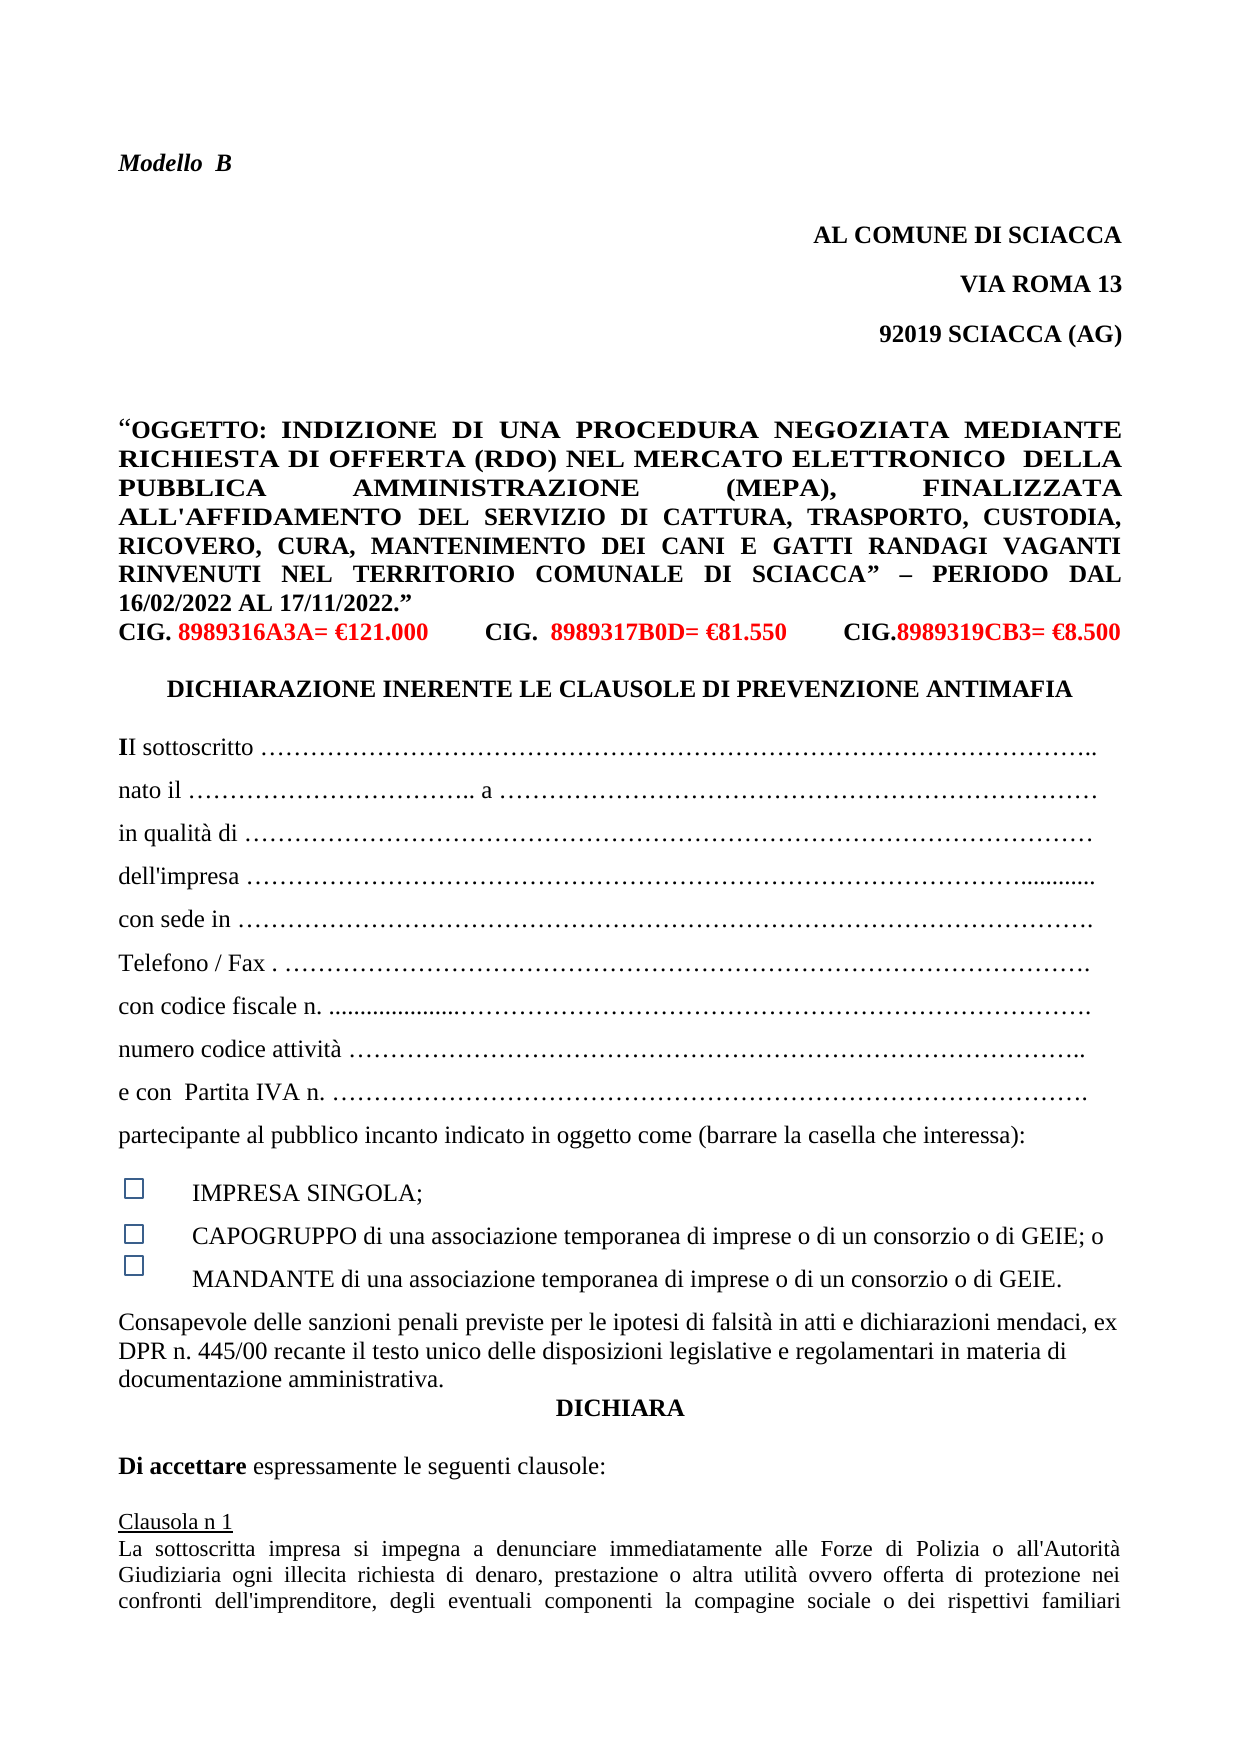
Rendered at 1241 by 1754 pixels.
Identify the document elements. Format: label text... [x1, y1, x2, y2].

text II sottoscritto ……………………………………………………………………………………….. [118, 732, 1122, 761]
text in qualità di ………………………………………………………………………………………… [118, 818, 1122, 847]
text Modello B [118, 148, 1122, 176]
text 92019 SCIACCA (AG) [223, 319, 1122, 348]
text VIA ROMA 13 [223, 269, 1122, 298]
text con sede in …………………………………………………………………………………………. [118, 904, 1122, 933]
text CAPOGRUPPO di una associazione temporanea di imprese o di un consorzio o di GEIE; o MANDANTE di una associazione temporanea di imprese o di un consorzio o di GEIE. [192, 1221, 1122, 1293]
text con codice fiscale n. …………………………………………………………………. [118, 991, 1122, 1019]
text Di accettare espressamente le seguenti clausole: [118, 1451, 1122, 1479]
text dell'impresa …………………………………………………………………………………............ [118, 861, 1122, 890]
text Telefono / Fax . ……………………………………………………………………………………. [118, 948, 1122, 976]
text AL COMUNE DI SCIACCA [223, 220, 1122, 249]
text DICHIARAZIONE INERENTE LE CLAUSOLE DI PREVENZIONE ANTIMAFIA [118, 674, 1122, 703]
text IMPRESA SINGOLA; [118, 1178, 1122, 1206]
text Consapevole delle sanzioni penali previste per le ipotesi di falsità in atti e dichiarazioni mendaci, ex DPR n. 445/00 recante il testo unico delle disposizioni legislative e regolamentari in materia di documentazione amministrativa. [118, 1307, 1122, 1393]
text partecipante al pubblico incanto indicato in oggetto come (barrare la casella che interessa): [118, 1120, 1122, 1149]
text numero codice attività …………………………………………………………………………….. [118, 1034, 1122, 1063]
text e con Partita IVA n. ………………………………………………………………………………. [118, 1077, 1122, 1106]
text DICHIARA [118, 1393, 1122, 1422]
text CIG. 8989316A3A= €121.000 CIG. 8989317B0D= €81.550 CIG.8989319CB3= €8.500 [118, 617, 1122, 646]
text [118, 1535, 1122, 1614]
text nato il …………………………….. a ……………………………………………………………… [118, 775, 1122, 804]
text Clausola n 1 [118, 1508, 1122, 1535]
text “OGGETTO: INDIZIONE DI UNA PROCEDURA NEGOZIATA MEDIANTE RICHIESTA DI OFFERTA (RDO) NEL MERCATO ELETTRONICO DELLA PUBBLICA AMMINISTRAZIONE (MEPA), FINALIZZATA ALL'AFFIDAMENTO DEL SERVIZIO DI CATTURA, TRASPORTO, CUSTODIA, RICOVERO, CURA, MANTENIMENTO DEI CANI E GATTI RANDAGI VAGANTI RINVENUTI NEL TERRITORIO COMUNALE DI SCIACCA” – PERIODO DAL 16/02/2022 AL 17/11/2022.” [118, 411, 1122, 617]
